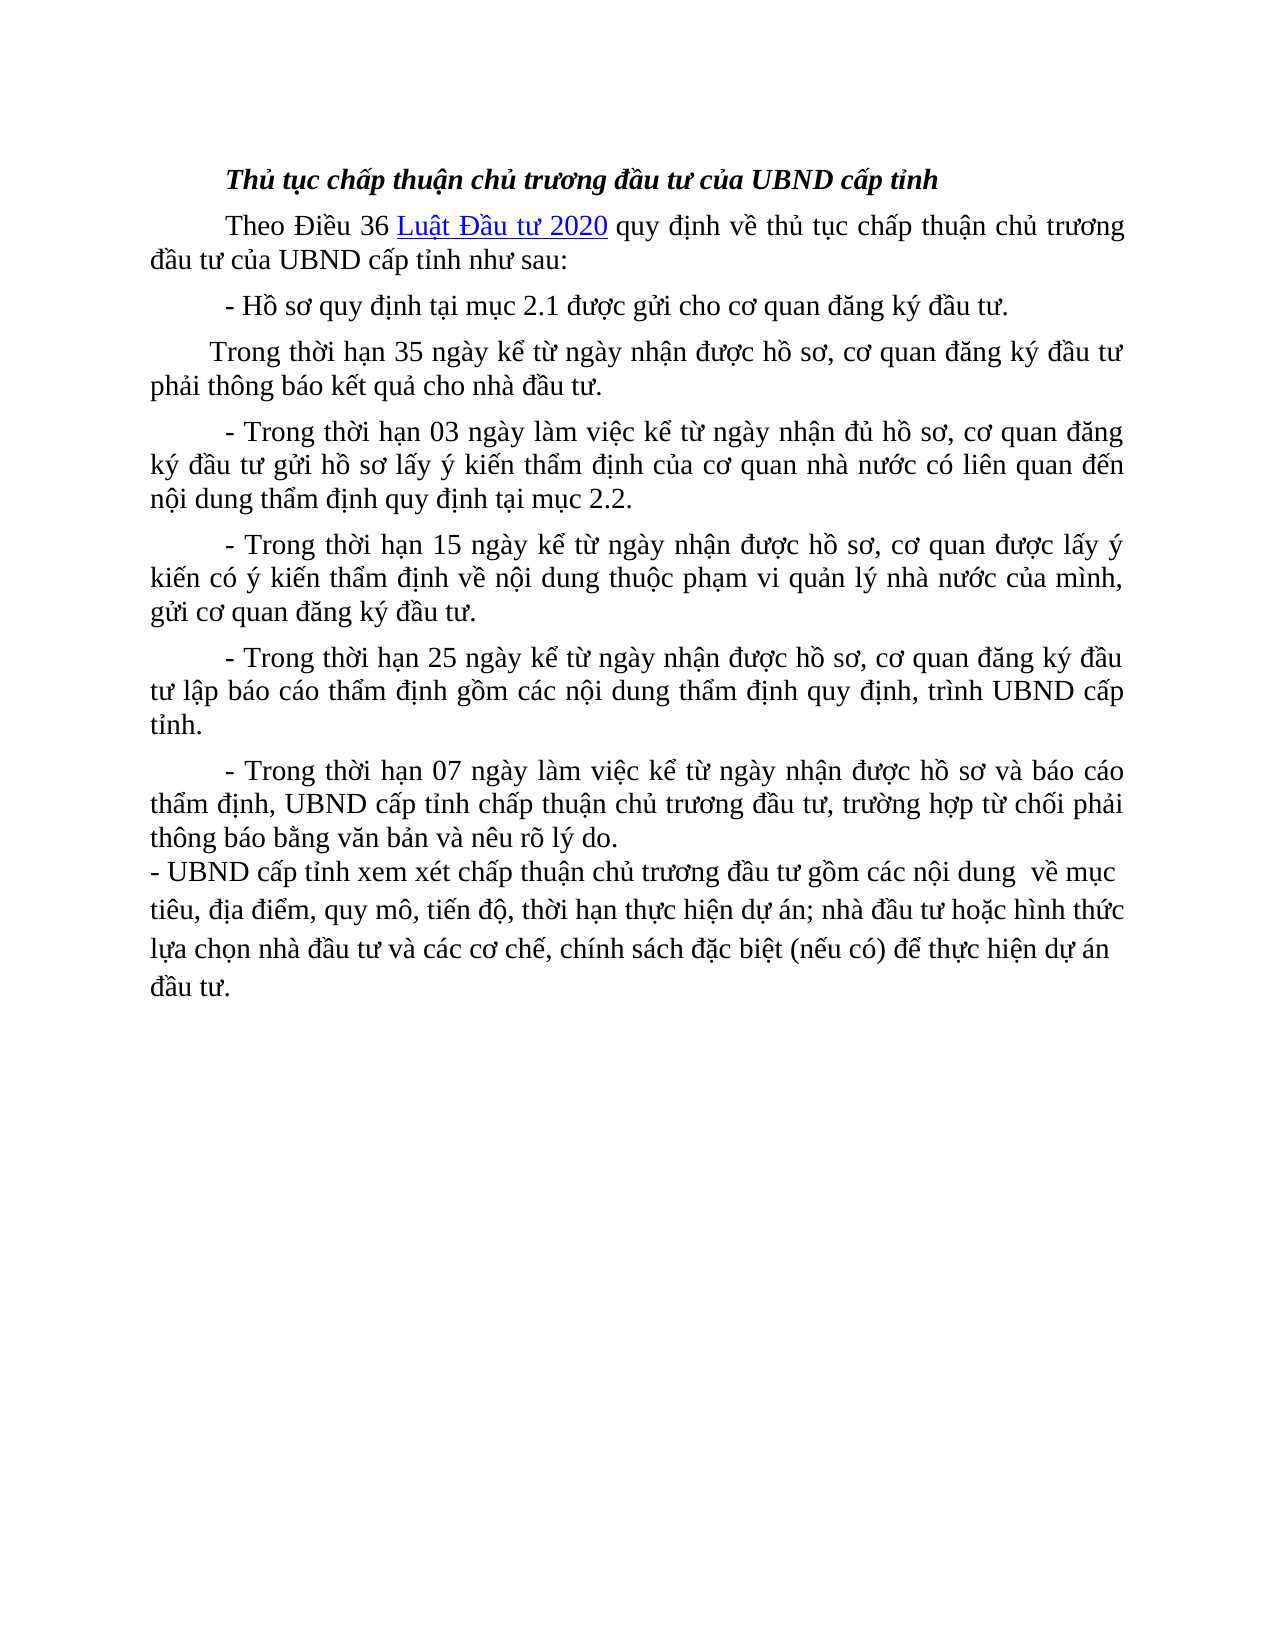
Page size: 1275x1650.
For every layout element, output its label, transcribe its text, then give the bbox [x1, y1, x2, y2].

text - Trong thời hạn 15 ngày kể từ ngày nhận được hồ sơ, cơ quan được lấy ý kiến có ý kiến thẩm định về nội dung thuộc phạm vi quản lý nhà nước của mình, gửi cơ quan đăng ký đầu tư. [150, 527, 1125, 627]
subtitle Thủ tục chấp thuận chủ trương đầu tư của UBND cấp tỉnh [150, 162, 1125, 196]
text - Hồ sơ quy định tại mục 2.1 được gửi cho cơ quan đăng ký đầu tư. [150, 288, 1125, 322]
text Trong thời hạn 35 ngày kể từ ngày nhận được hồ sơ, cơ quan đăng ký đầu tư phải thông báo kết quả cho nhà đầu tư. [150, 334, 1125, 401]
text - UBND cấp tỉnh xem xét chấp thuận chủ trương đầu tư gồm các nội dung về mục tiêu, địa điểm, quy mô, tiến độ, thời hạn thực hiện dự án; nhà đầu tư hoặc hình thức lựa chọn nhà đầu tư và các cơ chế, chính sách đặc biệt (nếu có) để thực hiện dự án đầu tư. [150, 854, 1125, 1003]
text Theo Điều 36 Luật Đầu tư 2020 quy định về thủ tục chấp thuận chủ trương đầu tư của UBND cấp tỉnh như sau: [150, 208, 1125, 276]
text - Trong thời hạn 03 ngày làm việc kể từ ngày nhận đủ hồ sơ, cơ quan đăng ký đầu tư gửi hồ sơ lấy ý kiến thẩm định của cơ quan nhà nước có liên quan đến nội dung thẩm định quy định tại mục 2.2. [150, 414, 1125, 514]
text - Trong thời hạn 25 ngày kể từ ngày nhận được hồ sơ, cơ quan đăng ký đầu tư lập báo cáo thẩm định gồm các nội dung thẩm định quy định, trình UBND cấp tỉnh. [150, 640, 1125, 741]
text - Trong thời hạn 07 ngày làm việc kể từ ngày nhận được hồ sơ và báo cáo thẩm định, UBND cấp tỉnh chấp thuận chủ trương đầu tư, trường hợp từ chối phải thông báo bằng văn bản và nêu rõ lý do. [150, 753, 1125, 854]
